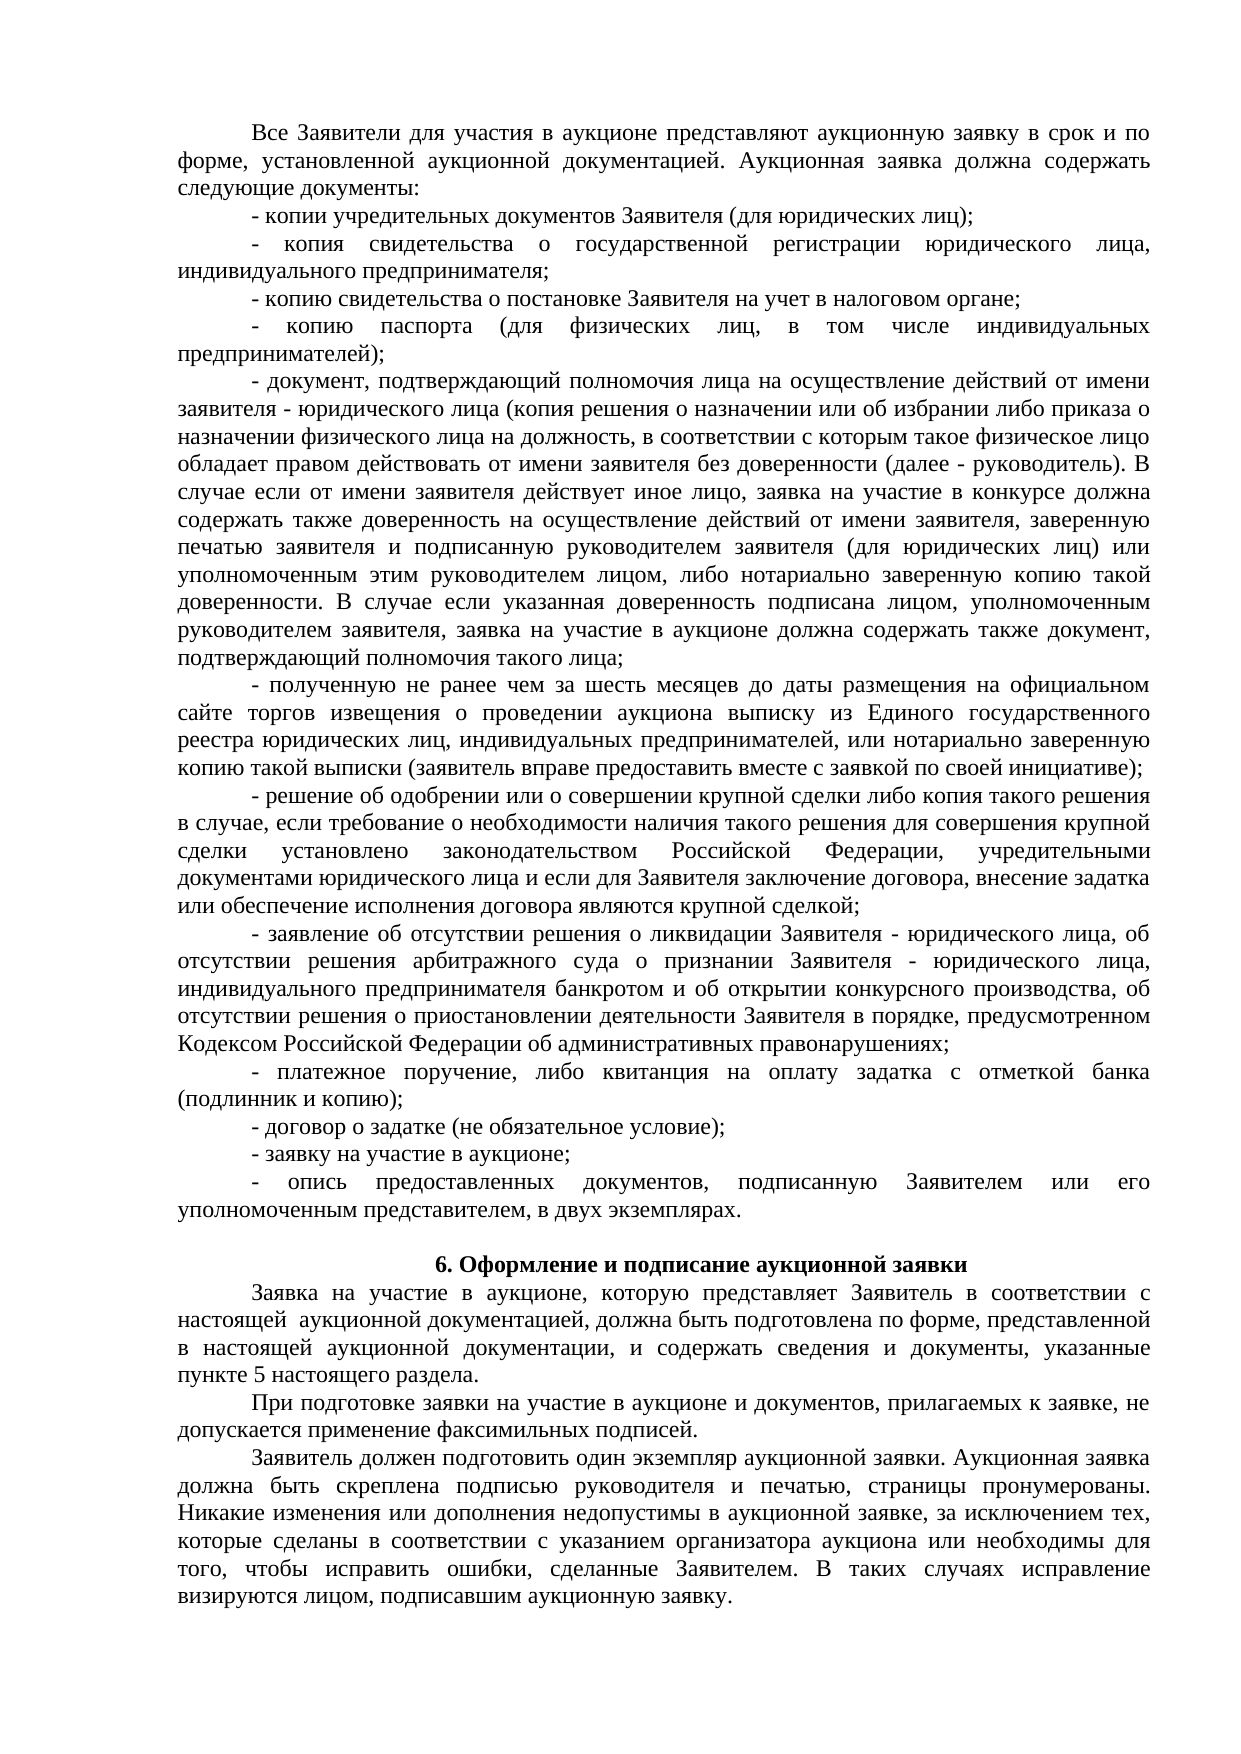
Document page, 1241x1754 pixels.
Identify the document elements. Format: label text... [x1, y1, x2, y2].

text - платежное поручение, либо квитанция на оплату задатка с отметкой банка (подлинник и копию); [177, 1057, 1152, 1112]
text - договор о задатке (не обязательное условие); [177, 1112, 1152, 1139]
text - документ, подтверждающий полномочия лица на осуществление действий от имени заявителя - юридического лица (копия решения о назначении или об избрании либо приказа о назначении физического лица на должность, в соответствии с которым такое физическое лицо обладает правом действовать от имени заявителя без доверенности (далее - руководитель). В случае если от имени заявителя действует иное лицо, заявка на участие в конкурсе должна содержать также доверенность на осуществление действий от имени заявителя, заверенную печатью заявителя и подписанную руководителем заявителя (для юридических лиц) или уполномоченным этим руководителем лицом, либо нотариально заверенную копию такой доверенности. В случае если указанная доверенность подписана лицом, уполномоченным руководителем заявителя, заявка на участие в аукционе должна содержать также документ, подтверждающий полномочия такого лица; [177, 367, 1152, 670]
text Заявитель должен подготовить один экземпляр аукционной заявки. Аукционная заявка должна быть скреплена подписью руководителя и печатью, страницы пронумерованы. Никакие изменения или дополнения недопустимы в аукционной заявке, за исключением тех, которые сделаны в соответствии с указанием организатора аукциона или необходимы для того, чтобы исправить ошибки, сделанные Заявителем. В таких случаях исправление визируются лицом, подписавшим аукционную заявку. [177, 1443, 1152, 1609]
text - копию свидетельства о постановке Заявителя на учет в налоговом органе; [177, 284, 1152, 311]
text - копию паспорта (для физических лиц, в том числе индивидуальных предпринимателей); [177, 311, 1152, 367]
text При подготовке заявки на участие в аукционе и документов, прилагаемых к заявке, не допускается применение факсимильных подписей. [177, 1388, 1152, 1443]
text 6. Оформление и подписание аукционной заявки [177, 1250, 1152, 1277]
text - опись предоставленных документов, подписанную Заявителем или его уполномоченным представителем, в двух экземплярах. [177, 1167, 1152, 1222]
text - полученную не ранее чем за шесть месяцев до даты размещения на официальном сайте торгов извещения о проведении аукциона выписку из Единого государственного реестра юридических лиц, индивидуальных предпринимателей, или нотариально заверенную копию такой выписки (заявитель вправе предоставить вместе с заявкой по своей инициативе); [177, 670, 1152, 781]
text - решение об одобрении или о совершении крупной сделки либо копия такого решения в случае, если требование о необходимости наличия такого решения для совершения крупной сделки установлено законодательством Российской Федерации, учредительными документами юридического лица и если для Заявителя заключение договора, внесение задатка или обеспечение исполнения договора являются крупной сделкой; [177, 781, 1152, 919]
text Все Заявители для участия в аукционе представляют аукционную заявку в срок и по форме, установленной аукционной документацией. Аукционная заявка должна содержать следующие документы: [177, 118, 1152, 201]
list Заявка на участие в аукционе, которую представляет Заявитель в соответствии с настоящей аукционной документацией, должна быть подготовлена по форме, представленной в настоящей аукционной документации, и содержать сведения и документы, указанные пункте 5 настоящего раздела. [177, 1277, 1152, 1388]
text - копии учредительных документов Заявителя (для юридических лиц); [177, 201, 1152, 228]
text - заявку на участие в аукционе; [177, 1139, 1152, 1167]
text - копия свидетельства о государственной регистрации юридического лица, индивидуального предпринимателя; [177, 228, 1152, 284]
text - заявление об отсутствии решения о ликвидации Заявителя - юридического лица, об отсутствии решения арбитражного суда о признании Заявителя - юридического лица, индивидуального предпринимателя банкротом и об открытии конкурсного производства, об отсутствии решения о приостановлении деятельности Заявителя в порядке, предусмотренном Кодексом Российской Федерации об административных правонарушениях; [177, 919, 1152, 1057]
